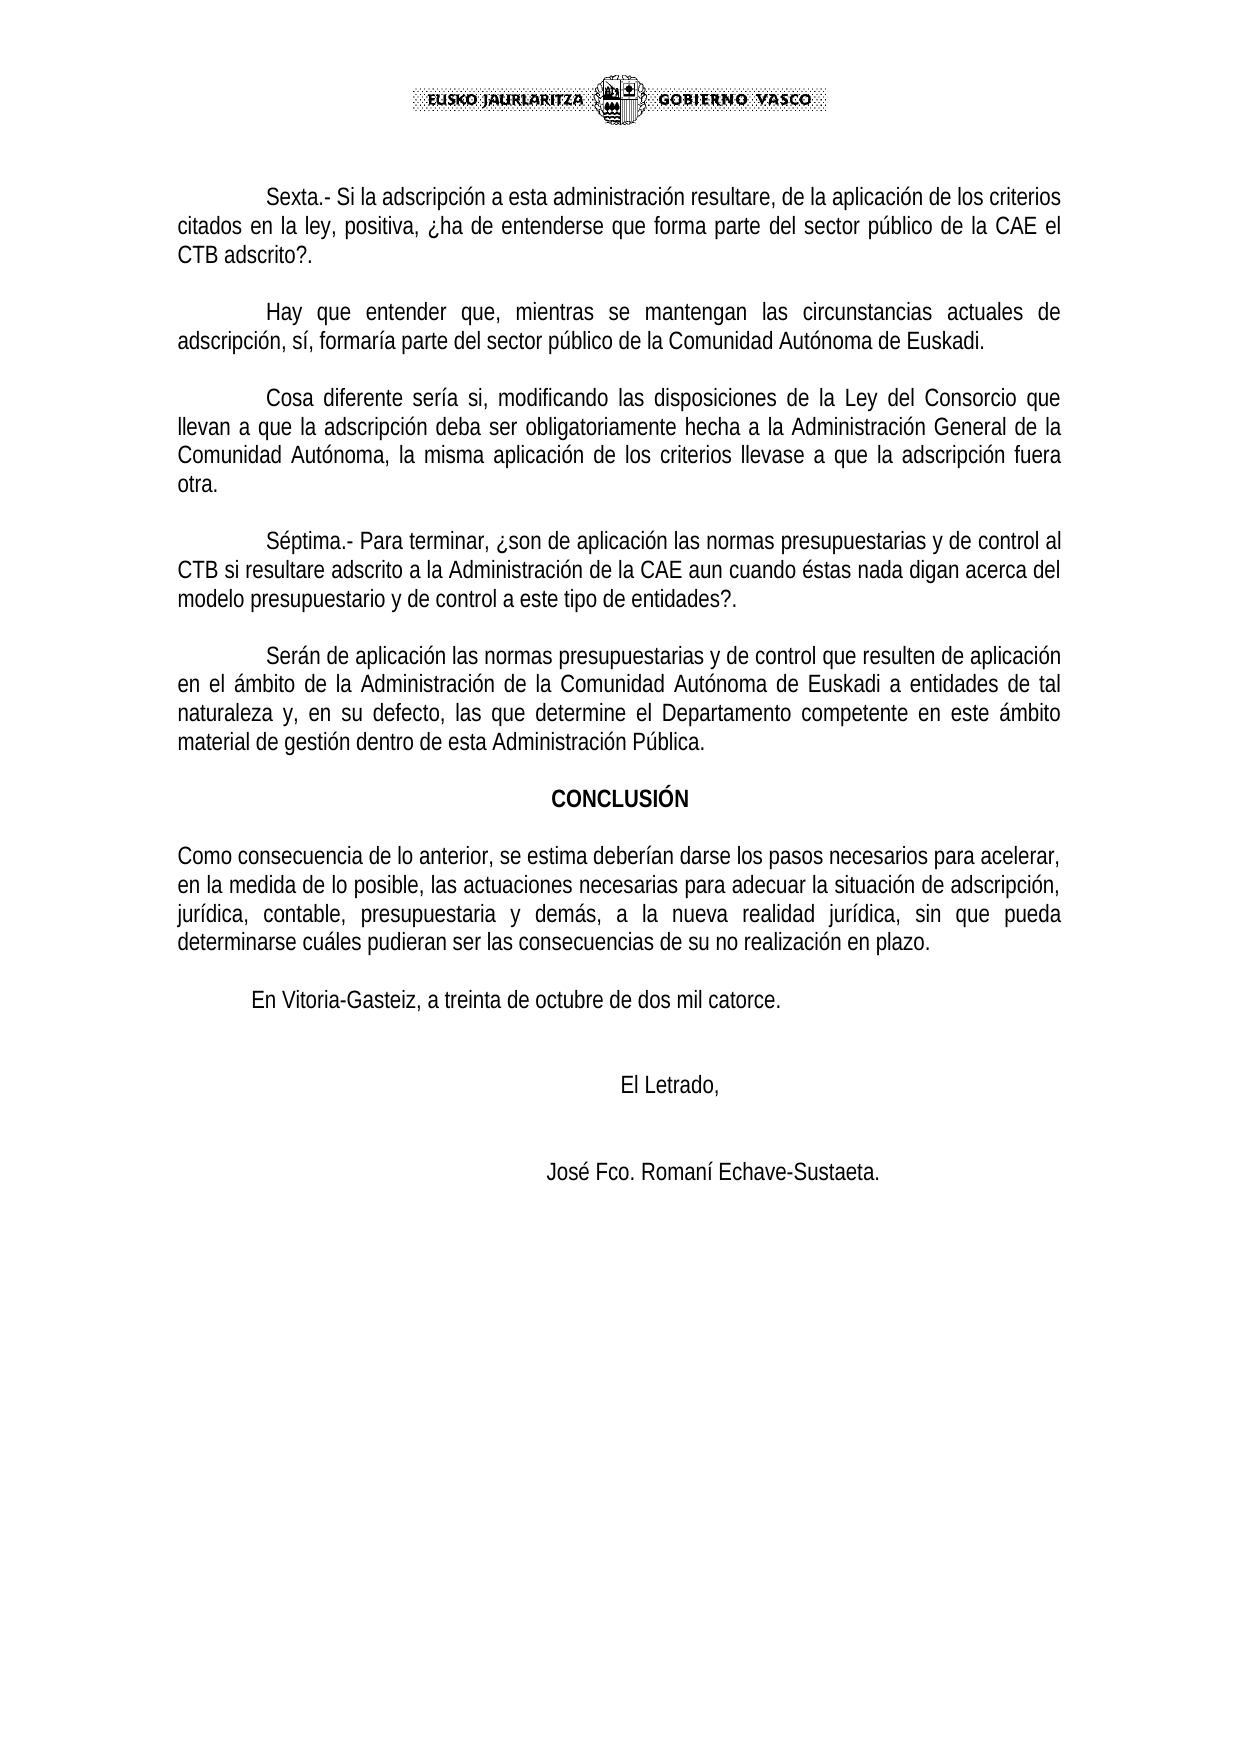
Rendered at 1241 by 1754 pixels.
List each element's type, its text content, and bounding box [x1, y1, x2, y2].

text En Vitoria-Gasteiz, a treinta de octubre de dos mil catorce. [177, 984, 1063, 1013]
text Séptima.- Para terminar, ¿son de aplicación las normas presupuestarias y de control al CTB si resultare adscrito a la Administración de la CAE aun cuando éstas nada digan acerca del modelo presupuestario y de control a este tipo de entidades?. [177, 526, 1063, 612]
text Como consecuencia de lo anterior, se estima deberían darse los pasos necesarios para acelerar, en la medida de lo posible, las actuaciones necesarias para adecuar la situación de adscripción, jurídica, contable, presupuestaria y demás, a la nueva realidad jurídica, sin que pueda determinarse cuáles pudieran ser las consecuencias de su no realización en plazo. [177, 841, 1063, 956]
text Cosa diferente sería si, modificando las disposiciones de la Ley del Consorcio que llevan a que la adscripción deba ser obligatoriamente hecha a la Administración General de la Comunidad Autónoma, la misma aplicación de los criterios llevase a que la adscripción fuera otra. [177, 383, 1063, 497]
text Serán de aplicación las normas presupuestarias y de control que resulten de aplicación en el ámbito de la Administración de la Comunidad Autónoma de Euskadi a entidades de tal naturaleza y, en su defecto, las que determine el Departamento competente en este ámbito material de gestión dentro de esta Administración Pública. [177, 641, 1063, 755]
text El Letrado, [177, 1071, 1063, 1099]
text José Fco. Romaní Echave-Sustaeta. [177, 1156, 1063, 1185]
text Hay que entender que, mientras se mantengan las circunstancias actuales de adscripción, sí, formaría parte del sector público de la Comunidad Autónoma de Euskadi. [177, 297, 1063, 354]
text CONCLUSIÓN [177, 784, 1063, 813]
picture [413, 75, 828, 125]
text Sexta.- Si la adscripción a esta administración resultare, de la aplicación de los criterios citados en la ley, positiva, ¿ha de entenderse que forma parte del sector público de la CAE el CTB adscrito?. [177, 182, 1063, 268]
